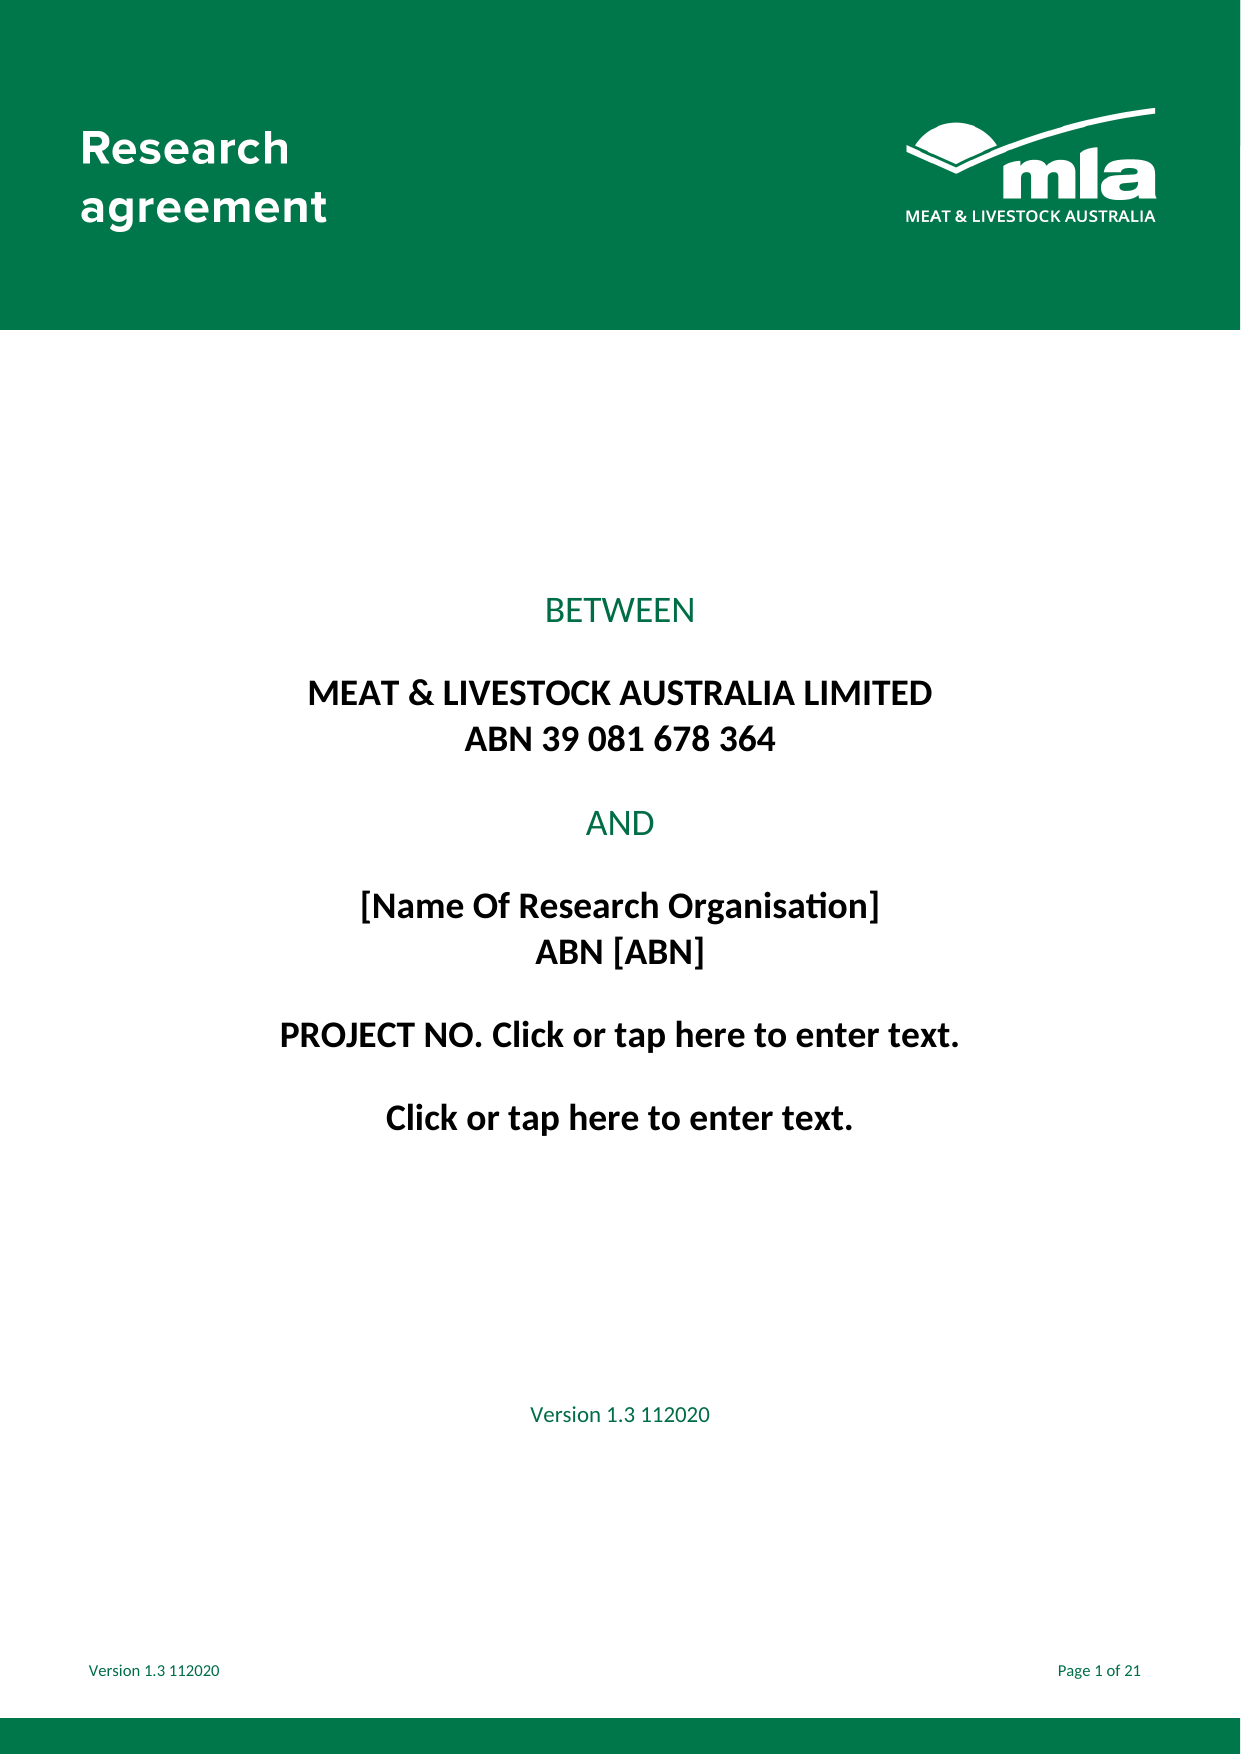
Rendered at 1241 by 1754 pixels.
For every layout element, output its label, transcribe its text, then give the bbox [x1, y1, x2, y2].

text ABN [89, 928, 1152, 973]
text AND [89, 798, 1152, 844]
text ABN 39 081 678 364 [89, 715, 1152, 761]
text MEAT & LIVESTOCK AUSTRALIA LIMITED [89, 669, 1152, 715]
picture [0, 1717, 1241, 1754]
text PROJECT NO. [89, 1011, 1152, 1057]
picture [0, 0, 1241, 330]
text Version 1.3 112020 [89, 1400, 1152, 1428]
text BETWEEN [89, 586, 1152, 632]
